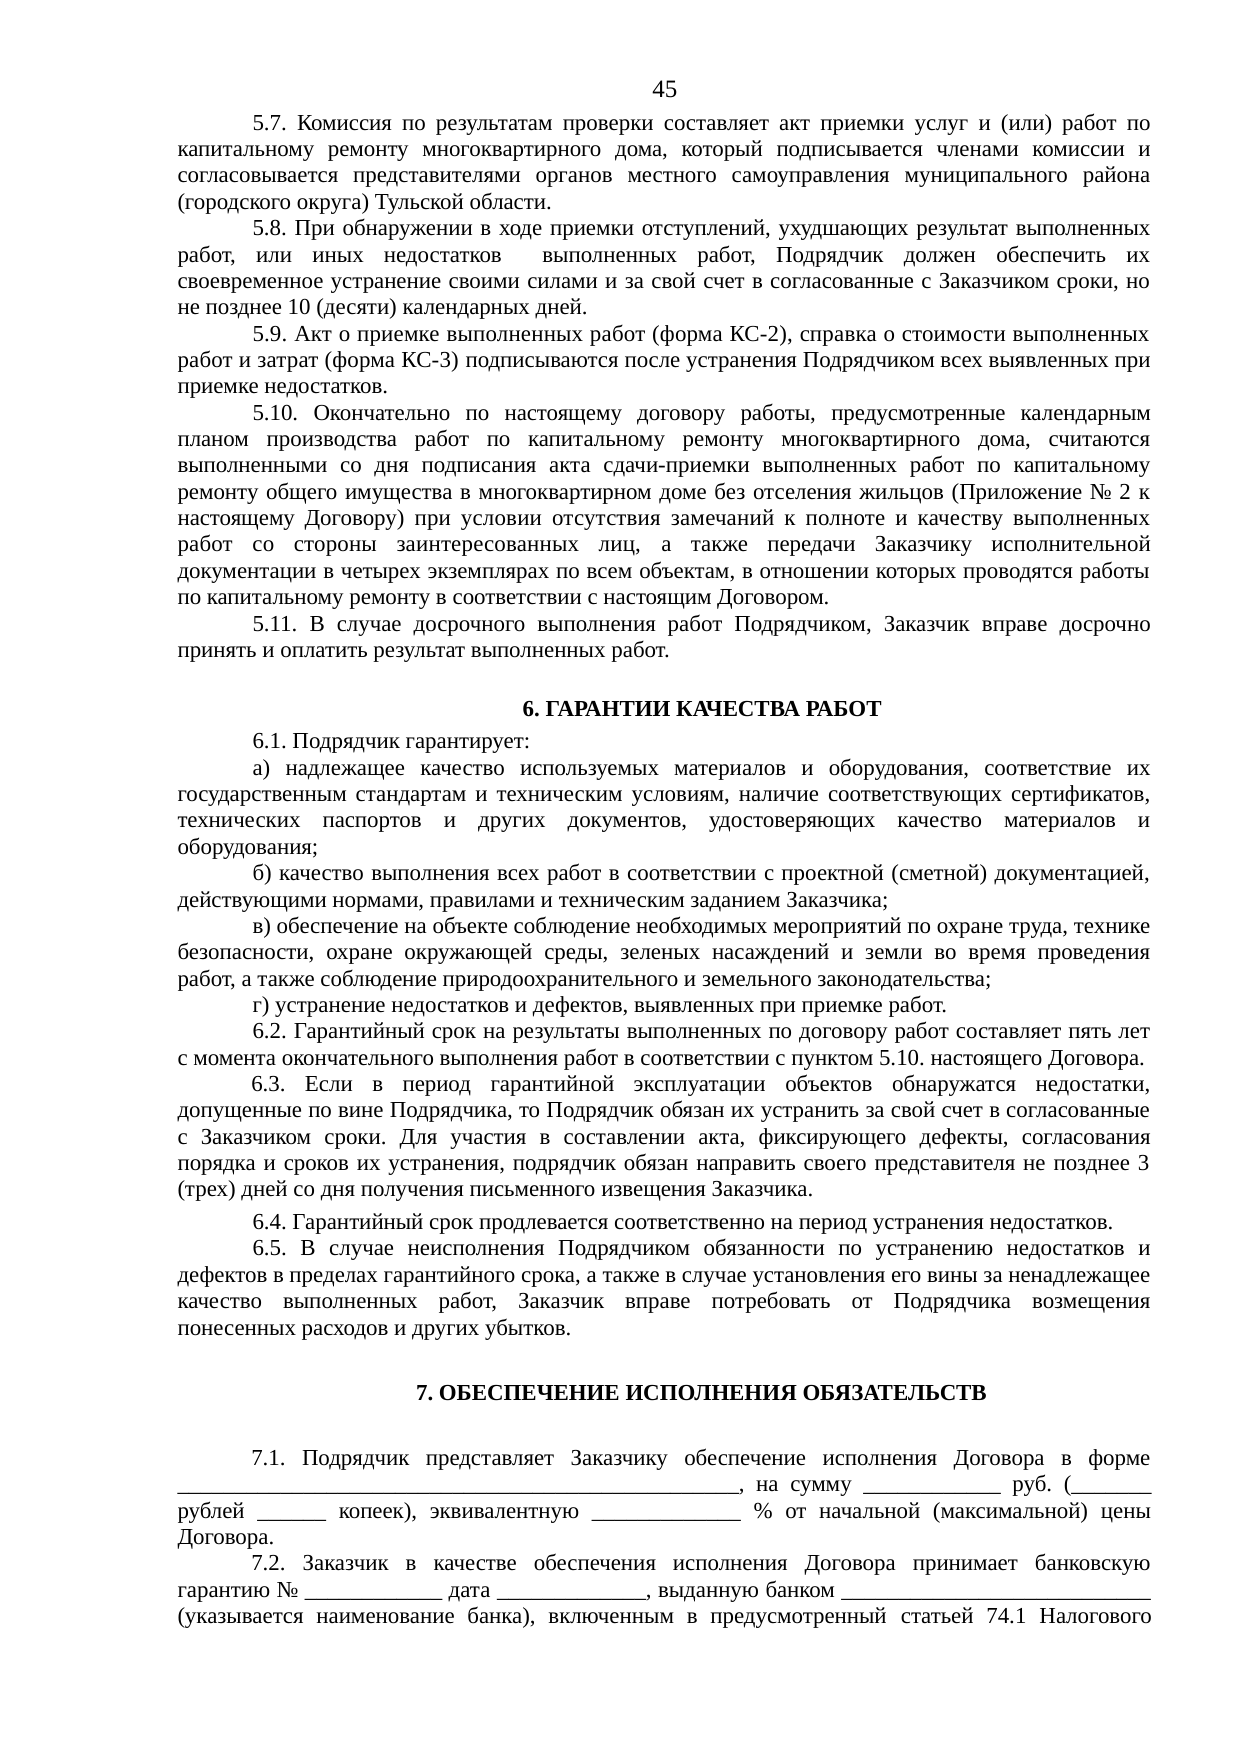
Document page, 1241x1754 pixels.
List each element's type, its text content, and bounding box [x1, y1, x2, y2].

text 7. ОБЕСПЕЧЕНИЕ ИСПОЛНЕНИЯ ОБЯЗАТЕЛЬСТВ [177, 1379, 1152, 1405]
text 6.3. Если в период гарантийной эксплуатации объектов обнаружатся недостатки, допущенные по вине Подрядчика, то Подрядчик обязан их устранить за свой счет в согласованные с Заказчиком сроки. Для участия в составлении акта, фиксирующего дефекты, согласования порядка и сроков их устранения, подрядчик обязан направить своего представителя не позднее 3 (трех) дней со дня получения письменного извещения Заказчика. [177, 1070, 1152, 1202]
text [177, 1549, 1152, 1628]
text 5.7. Комиссия по результатам проверки составляет акт приемки услуг и (или) работ по капитальному ремонту многоквартирного дома, который подписывается членами комиссии и согласовывается представителями органов местного самоуправления муниципального района (городского округа) Тульской области. [177, 109, 1152, 214]
text 6.4. Гарантийный срок продлевается соответственно на период устранения недостатков. [177, 1208, 1152, 1234]
text а) надлежащее качество используемых материалов и оборудования, соответствие их государственным стандартам и техническим условиям, наличие соответствующих сертификатов, технических паспортов и других документов, удостоверяющих качество материалов и оборудования; [177, 754, 1152, 859]
text 6. ГАРАНТИИ КАЧЕСТВА РАБОТ [177, 695, 1152, 721]
text 6.2. Гарантийный срок на результаты выполненных по договору работ составляет пять лет с момента окончательного выполнения работ в соответствии с пунктом 5.10. настоящего Договора. [177, 1017, 1152, 1070]
text 7.1. Подрядчик представляет Заказчику обеспечение исполнения Договора в форме _________________________________________________, на сумму ____________ руб. (_______ рублей ______ копеек), эквивалентную _____________ % от начальной (максимальной) цены Договора. [177, 1444, 1152, 1549]
text 6.1. Подрядчик гарантирует: [177, 727, 1152, 754]
text 5.11. В случае досрочного выполнения работ Подрядчиком, Заказчик вправе досрочно принять и оплатить результат выполненных работ. [177, 609, 1152, 662]
text 5.9. Акт о приемке выполненных работ (форма КС-2), справка о стоимости выполненных работ и затрат (форма КС-3) подписываются после устранения Подрядчиком всех выявленных при приемке недостатков. [177, 320, 1152, 399]
text г) устранение недостатков и дефектов, выявленных при приемке работ. [177, 991, 1152, 1017]
text в) обеспечение на объекте соблюдение необходимых мероприятий по охране труда, технике безопасности, охране окружающей среды, зеленых насаждений и земли во время проведения работ, а также соблюдение природоохранительного и земельного законодательства; [177, 912, 1152, 991]
text 5.10. Окончательно по настоящему договору работы, предусмотренные календарным планом производства работ по капитальному ремонту многоквартирного дома, считаются выполненными со дня подписания акта сдачи-приемки выполненных работ по капитальному ремонту общего имущества в многоквартирном доме без отселения жильцов (Приложение № 2 к настоящему Договору) при условии отсутствия замечаний к полноте и качеству выполненных работ со стороны заинтересованных лиц, а также передачи Заказчику исполнительной документации в четырех экземплярах по всем объектам, в отношении которых проводятся работы по капитальному ремонту в соответствии с настоящим Договором. [177, 399, 1152, 609]
text б) качество выполнения всех работ в соответствии с проектной (сметной) документацией, действующими нормами, правилами и техническим заданием Заказчика; [177, 859, 1152, 912]
text 5.8. При обнаружении в ходе приемки отступлений, ухудшающих результат выполненных работ, или иных недостатков выполненных работ, Подрядчик должен обеспечить их своевременное устранение своими силами и за свой счет в согласованные с Заказчиком сроки, но не позднее 10 (десяти) календарных дней. [177, 214, 1152, 320]
text 6.5. В случае неисполнения Подрядчиком обязанности по устранению недостатков и дефектов в пределах гарантийного срока, а также в случае установления его вины за ненадлежащее качество выполненных работ, Заказчик вправе потребовать от Подрядчика возмещения понесенных расходов и других убытков. [177, 1234, 1152, 1340]
